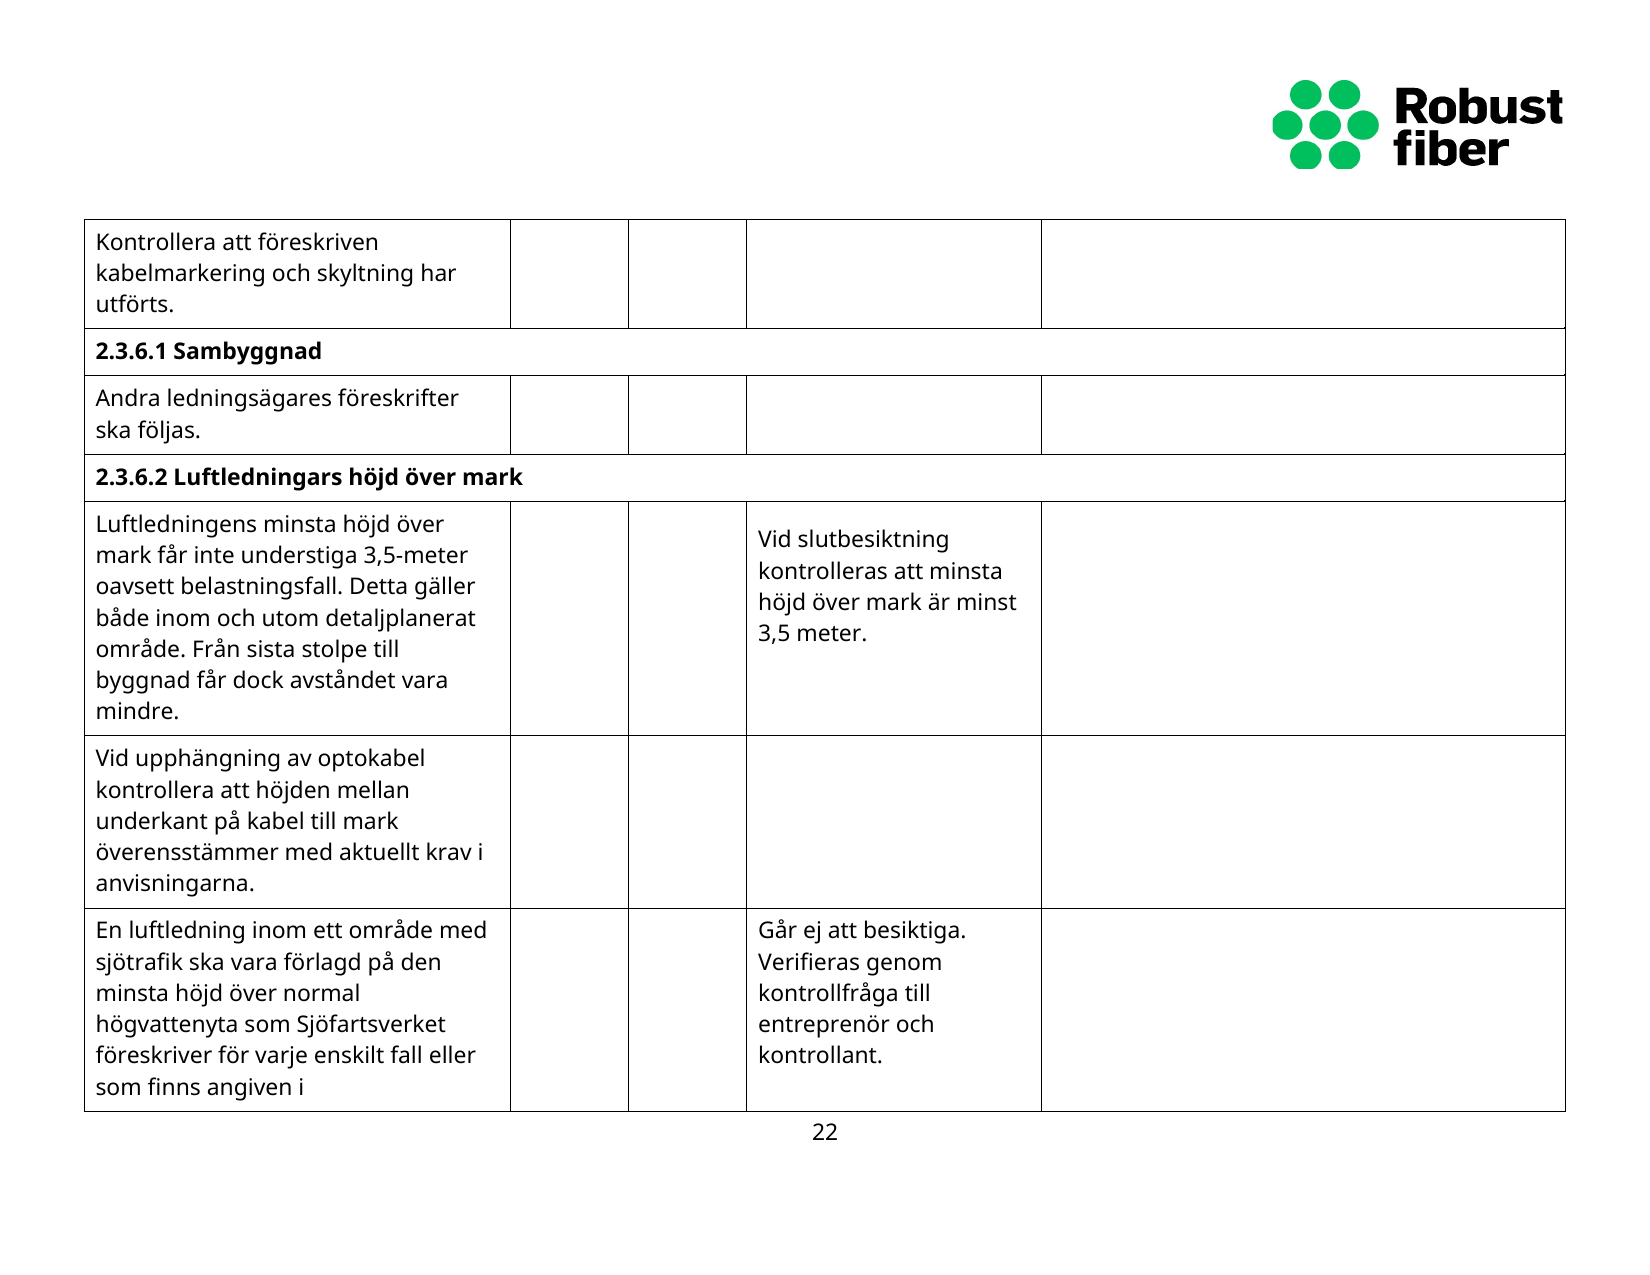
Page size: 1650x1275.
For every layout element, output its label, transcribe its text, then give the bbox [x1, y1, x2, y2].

table_cell Går ej att besiktiga. Verifieras genom kontrollfråga till entreprenör och kontrollant. [747, 909, 1041, 1111]
table_cell Vid upphängning av optokabel kontrollera att höjden mellan underkant på kabel till mark överensstämmer med aktuellt krav i anvisningarna. [85, 736, 510, 907]
table_cell [629, 220, 746, 328]
picture [1271, 80, 1563, 168]
table_cell [1042, 502, 1565, 735]
table_cell Vid slutbesiktning kontrolleras att minsta höjd över mark är minst 3,5 meter. [747, 502, 1041, 735]
table_cell Luftledningens minsta höjd över mark får inte understiga 3,5-meter oavsett belastningsfall. Detta gäller både inom och utom detaljplanerat område. Från sista stolpe till byggnad får dock avståndet vara mindre. [85, 502, 510, 735]
table_cell [629, 736, 746, 907]
table_cell [511, 220, 628, 328]
table_cell Andra ledningsägares föreskrifter ska följas. [85, 376, 510, 454]
table_cell [629, 376, 746, 454]
table_cell [629, 909, 746, 1111]
table_cell [747, 220, 1041, 328]
table_cell [511, 736, 628, 907]
table_cell [511, 376, 628, 454]
table_cell [747, 736, 1041, 907]
table_cell [629, 502, 746, 735]
table_cell [1042, 909, 1565, 1111]
table_cell [1042, 736, 1565, 907]
table_cell [511, 909, 628, 1111]
table_cell [747, 376, 1041, 454]
table_cell [1042, 376, 1565, 454]
table_cell 2.3.6.2 Luftledningars höjd över mark [85, 455, 1565, 501]
table_cell 2.3.6.1 Sambyggnad [85, 329, 1565, 375]
table_cell [1042, 220, 1565, 328]
table_cell Kontrollera att föreskriven kabelmarkering och skyltning har utförts. [85, 220, 510, 328]
table_cell [511, 502, 628, 735]
